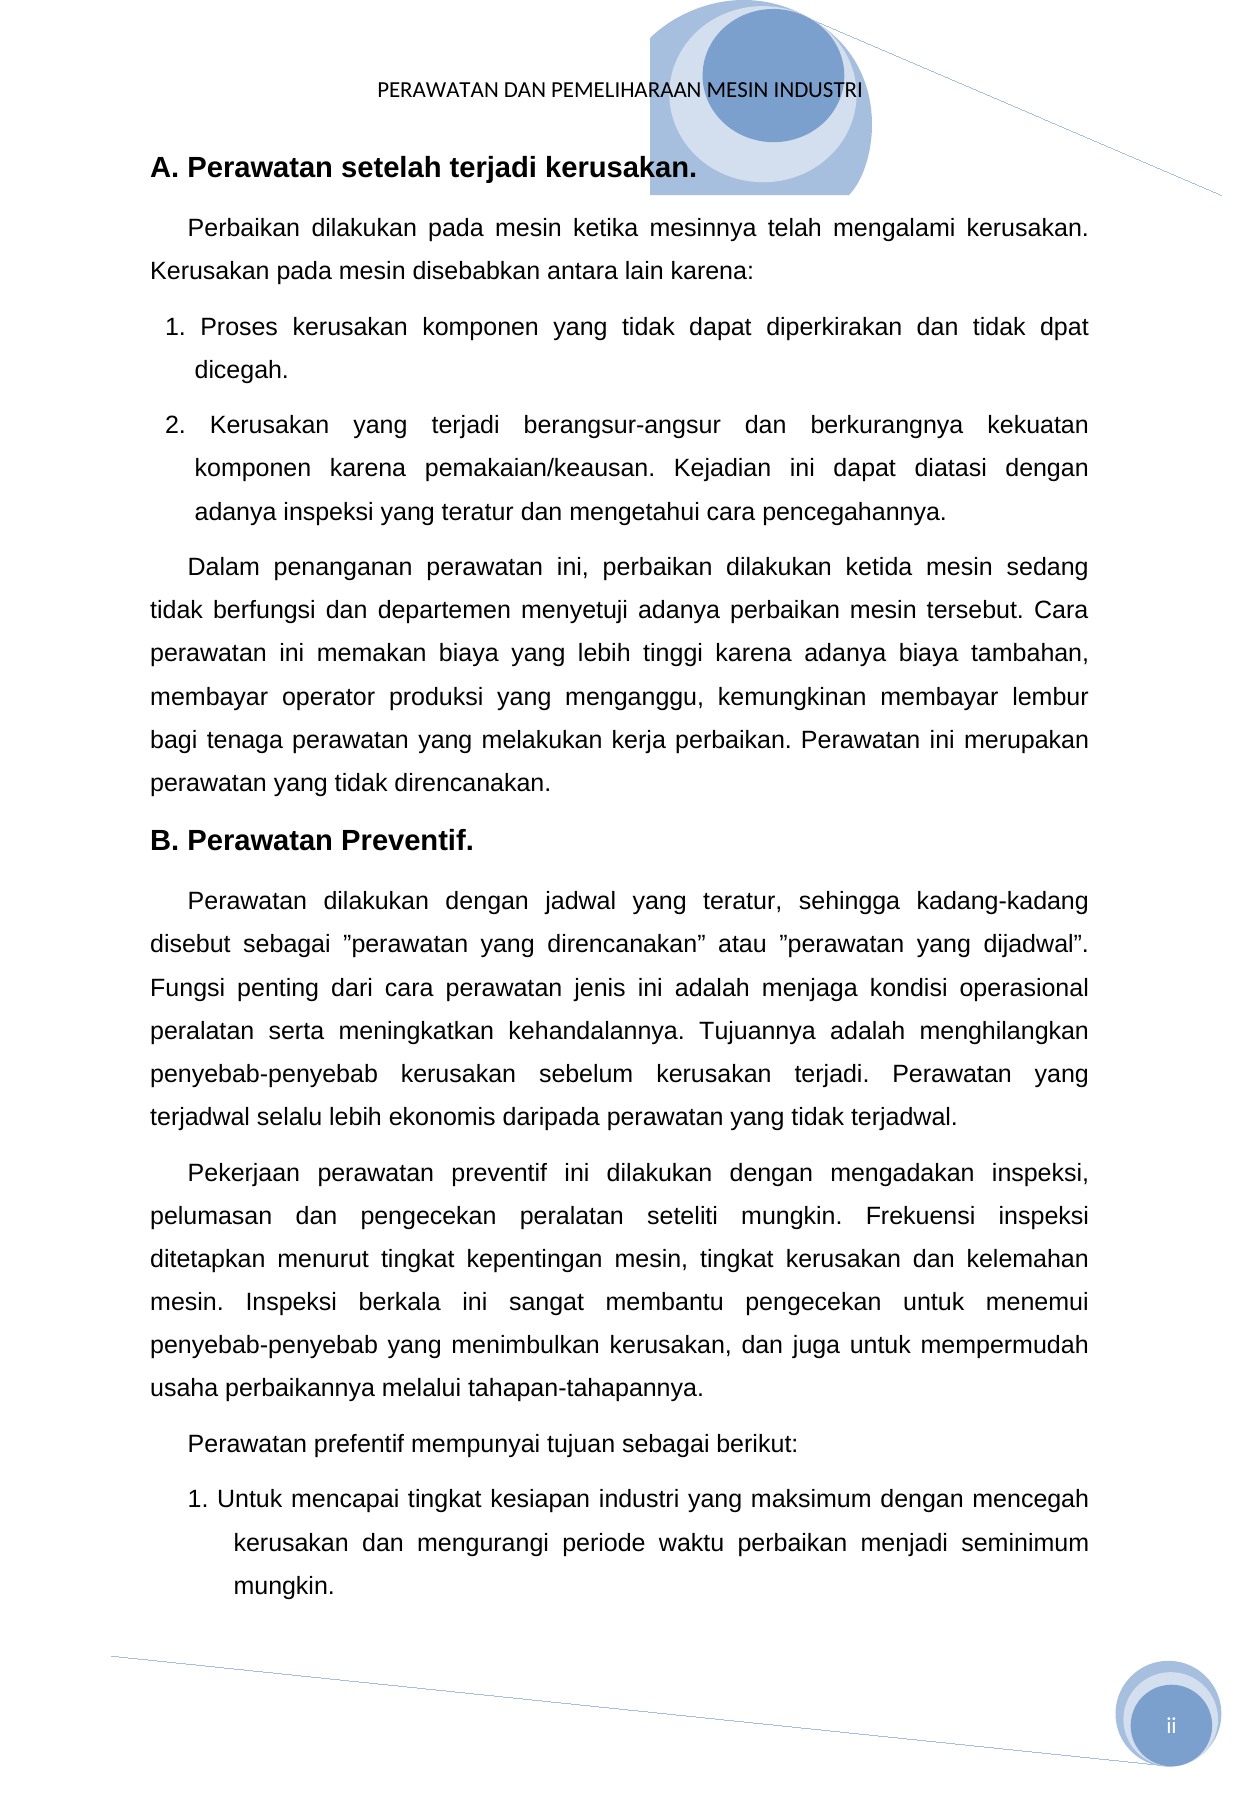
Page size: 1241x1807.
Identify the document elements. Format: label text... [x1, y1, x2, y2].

text 1. Proses kerusakan komponen yang tidak dapat diperkirakan dan tidak dpat dicegah. [165, 312, 1090, 383]
text Perbaikan dilakukan pada mesin ketika mesinnya telah mengalami kerusakan. Kerusakan pada mesin disebabkan antara lain karena: [150, 213, 1090, 285]
text 1. Untuk mencapai tingkat kesiapan industri yang maksimum dengan mencegah kerusakan dan mengurangi periode waktu perbaikan menjadi seminimum mungkin. [187, 1484, 1090, 1599]
text Pekerjaan perawatan preventif ini dilakukan dengan mengadakan inspeksi, pelumasan dan pengecekan peralatan seteliti mungkin. Frekuensi inspeksi ditetapkan menurut tingkat kepentingan mesin, tingkat kerusakan dan kelemahan mesin. Inspeksi berkala ini sangat membantu pengecekan untuk menemui penyebab-penyebab yang menimbulkan kerusakan, dan juga untuk mempermudah usaha perbaikannya melalui tahapan-tahapannya. [150, 1157, 1090, 1402]
text Perawatan prefentif mempunyai tujuan sebagai berikut: [150, 1429, 1090, 1457]
text A. Perawatan setelah terjadi kerusakan. [150, 150, 1090, 183]
text B. Perawatan Preventif. [150, 823, 1090, 857]
text 2. Kerusakan yang terjadi berangsur-angsur dan berkurangnya kekuatan komponen karena pemakaian/keausan. Kejadian ini dapat diatasi dengan adanya inspeksi yang teratur dan mengetahui cara pencegahannya. [165, 410, 1090, 525]
text Dalam penanganan perawatan ini, perbaikan dilakukan ketida mesin sedang tidak berfungsi dan departemen menyetuji adanya perbaikan mesin tersebut. Cara perawatan ini memakan biaya yang lebih tinggi karena adanya biaya tambahan, membayar operator produksi yang menganggu, kemungkinan membayar lembur bagi tenaga perawatan yang melakukan kerja perbaikan. Perawatan ini merupakan perawatan yang tidak direncanakan. [150, 552, 1090, 797]
text Perawatan dilakukan dengan jadwal yang teratur, sehingga kadang-kadang disebut sebagai ”perawatan yang direncanakan” atau ”perawatan yang dijadwal”. Fungsi penting dari cara perawatan jenis ini adalah menjaga kondisi operasional peralatan serta meningkatkan kehandalannya. Tujuannya adalah menghilangkan penyebab-penyebab kerusakan sebelum kerusakan terjadi. Perawatan yang terjadwal selalu lebih ekonomis daripada perawatan yang tidak terjadwal. [150, 886, 1090, 1131]
